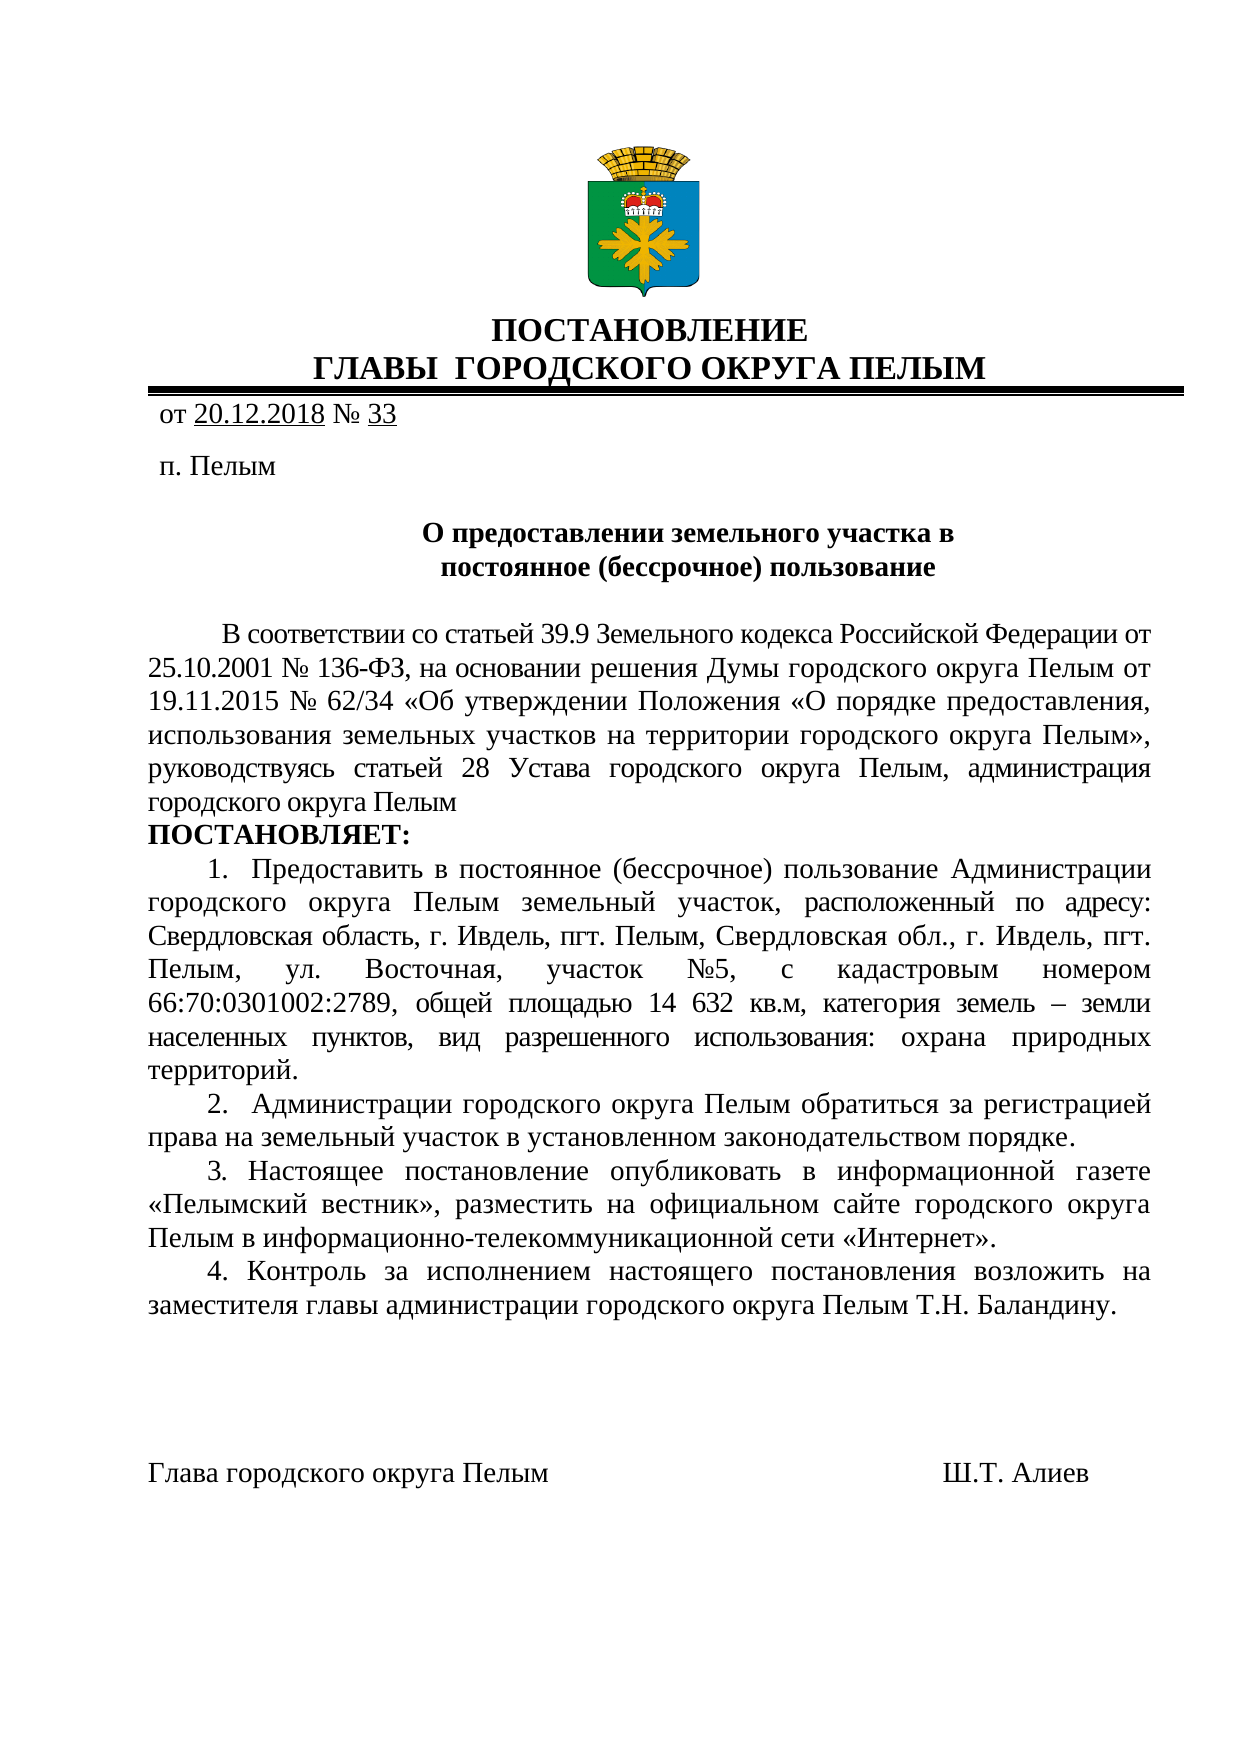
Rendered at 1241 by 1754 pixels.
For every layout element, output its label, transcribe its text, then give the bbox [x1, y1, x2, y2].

picture [587, 146, 700, 297]
text ПОСТАНОВЛЯЕТ: [148, 817, 1152, 851]
text 3. Настоящее постановление опубликовать в информационной газете «Пелымский вестник», разместить на официальном сайте городского округа Пелым в информационно-телекоммуникационной сети «Интернет». [148, 1153, 1152, 1253]
text ПОСТАНОВЛЕНИЕ [148, 310, 1152, 348]
text Глава городского округа Пелым Ш.Т. Алиев [148, 1455, 1152, 1488]
list Предоставить в постоянное (бессрочное) пользование Администрации городского округа Пелым земельный участок, расположенный по адресу: Свердловская область, г. Ивдель, пгт. Пелым, Свердловская обл., г. Ивдель, пгт. Пелым, ул. Восточная, участок №5, с кадастровым номером 66:70:0301002:2789, общей площадью 14 632 кв.м, категория земель – земли населенных пунктов, вид разрешенного использования: охрана природных территорий. [148, 851, 1152, 1086]
text 4. Контроль за исполнением настоящего постановления возложить на заместителя главы администрации городского округа Пелым Т.Н. Баландину. [148, 1253, 1152, 1321]
text В соответствии со статьей 39.9 Земельного кодекса Российской Федерации от 25.10.2001 № 136-ФЗ, на основании решения Думы городского округа Пелым от 19.11.2015 № 62/34 «Об утверждении Положения «О порядке предоставления, использования земельных участков на территории городского округа Пелым», руководствуясь статьей 28 Устава городского округа Пелым, администрация городского округа Пелым [148, 616, 1152, 817]
text ГЛАВЫ ГОРОДСКОГО ОКРУГА ПЕЛЫМ [148, 348, 1152, 386]
table_header от 20.12.2018 № 33 п. Пелым О предоставлении земельного участка в постоянное (бессрочное) пользование [148, 396, 1184, 583]
list Администрации городского округа Пелым обратиться за регистрацией права на земельный участок в установленном законодательством порядке. [148, 1086, 1152, 1153]
